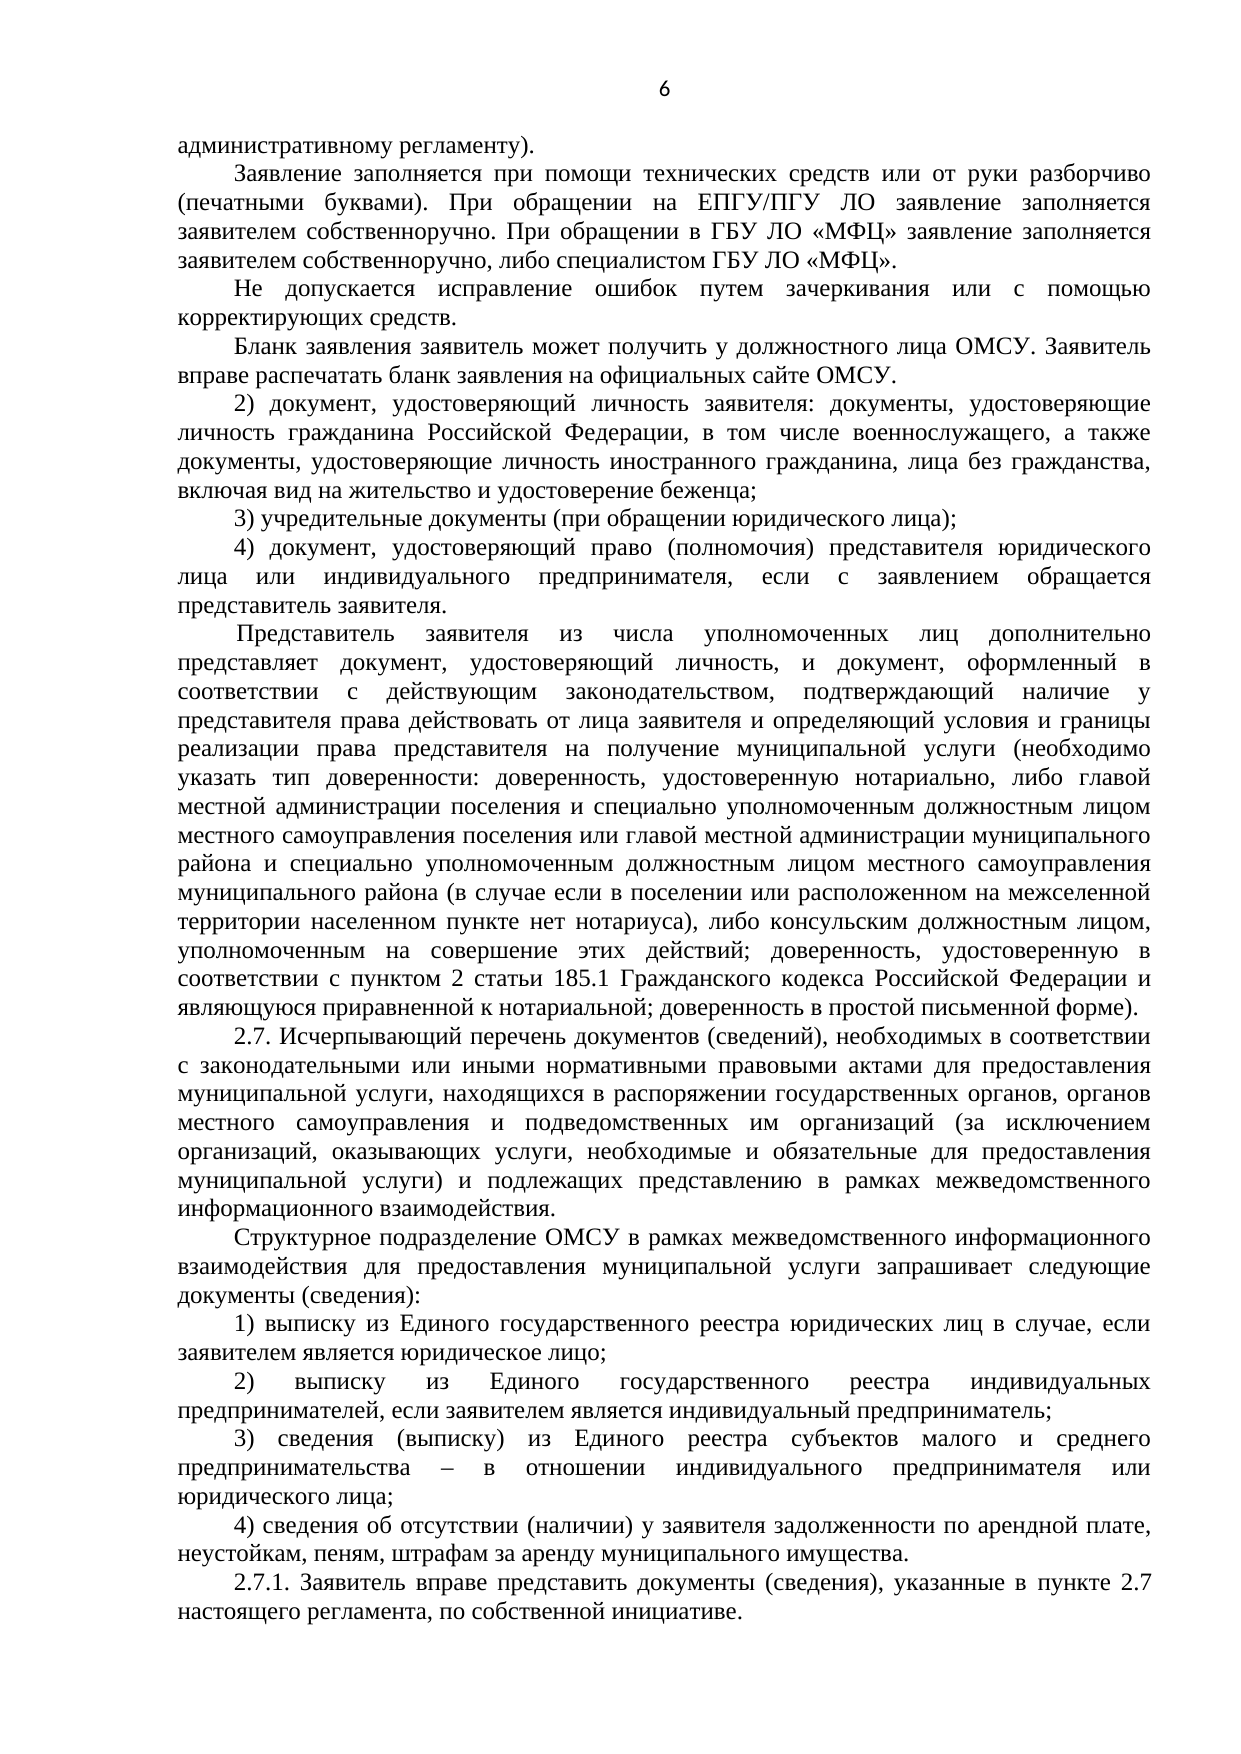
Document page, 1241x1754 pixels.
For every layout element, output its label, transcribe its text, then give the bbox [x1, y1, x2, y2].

text 4) сведения об отсутствии (наличии) у заявителя задолженности по арендной плате, неустойкам, пеням, штрафам за аренду муниципального имущества. [177, 1510, 1152, 1567]
text 1) выписку из Единого государственного реестра юридических лиц в случае, если заявителем является юридическое лицо; [177, 1308, 1152, 1366]
text Структурное подразделение ОМСУ в рамках межведомственного информационного взаимодействия для предоставления муниципальной услуги запрашивает следующие документы (сведения): [177, 1222, 1152, 1308]
text 4) документ, удостоверяющий право (полномочия) представителя юридического лица или индивидуального предпринимателя, если с заявлением обращается представитель заявителя. [177, 532, 1152, 618]
text 3) учредительные документы (при обращении юридического лица); [177, 503, 1152, 532]
text Бланк заявления заявитель может получить у должностного лица ОМСУ. Заявитель вправе распечатать бланк заявления на официальных сайте ОМСУ. [177, 331, 1152, 388]
text 2.7. Исчерпывающий перечень документов (сведений), необходимых в соответствии с законодательными или иными нормативными правовыми актами для предоставления муниципальной услуги, находящихся в распоряжении государственных органов, органов местного самоуправления и подведомственных им организаций (за исключением организаций, оказывающих услуги, необходимые и обязательные для предоставления муниципальной услуги) и подлежащих представлению в рамках межведомственного информационного взаимодействия. [177, 1021, 1152, 1222]
text 2) документ, удостоверяющий личность заявителя: документы, удостоверяющие личность гражданина Российской Федерации, в том числе военнослужащего, а также документы, удостоверяющие личность иностранного гражданина, лица без гражданства, включая вид на жительство и удостоверение беженца; [177, 388, 1152, 503]
text 2.7.1. Заявитель вправе представить документы (сведения), указанные в пункте 2.7 настоящего регламента, по собственной инициативе. [177, 1567, 1152, 1625]
text Заявление заполняется при помощи технических средств или от руки разборчиво (печатными буквами). При обращении на ЕПГУ/ПГУ ЛО заявление заполняется заявителем собственноручно. При обращении в ГБУ ЛО «МФЦ» заявление заполняется заявителем собственноручно, либо специалистом ГБУ ЛО «МФЦ». [177, 158, 1152, 273]
text 3) сведения (выписку) из Единого реестра субъектов малого и среднего предпринимательства – в отношении индивидуального предпринимателя или юридического лица; [177, 1423, 1152, 1510]
text Не допускается исправление ошибок путем зачеркивания или с помощью корректирующих средств. [177, 273, 1152, 331]
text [177, 130, 1152, 158]
text Представитель заявителя из числа уполномоченных лиц дополнительно представляет документ, удостоверяющий личность, и документ, оформленный в соответствии с действующим законодательством, подтверждающий наличие у представителя права действовать от лица заявителя и определяющий условия и границы реализации права представителя на получение муниципальной услуги (необходимо указать тип доверенности: доверенность, удостоверенную нотариально, либо главой местной администрации поселения и специально уполномоченным должностным лицом местного самоуправления поселения или главой местной администрации муниципального района и специально уполномоченным должностным лицом местного самоуправления муниципального района (в случае если в поселении или расположенном на межселенной территории населенном пункте нет нотариуса), либо консульским должностным лицом, уполномоченным на совершение этих действий; доверенность, удостоверенную в соответствии с пунктом 2 статьи 185.1 Гражданского кодекса Российской Федерации и являющуюся приравненной к нотариальной; доверенность в простой письменной форме). [177, 618, 1152, 1021]
text 2) выписку из Единого государственного реестра индивидуальных предпринимателей, если заявителем является индивидуальный предприниматель; [177, 1366, 1152, 1423]
